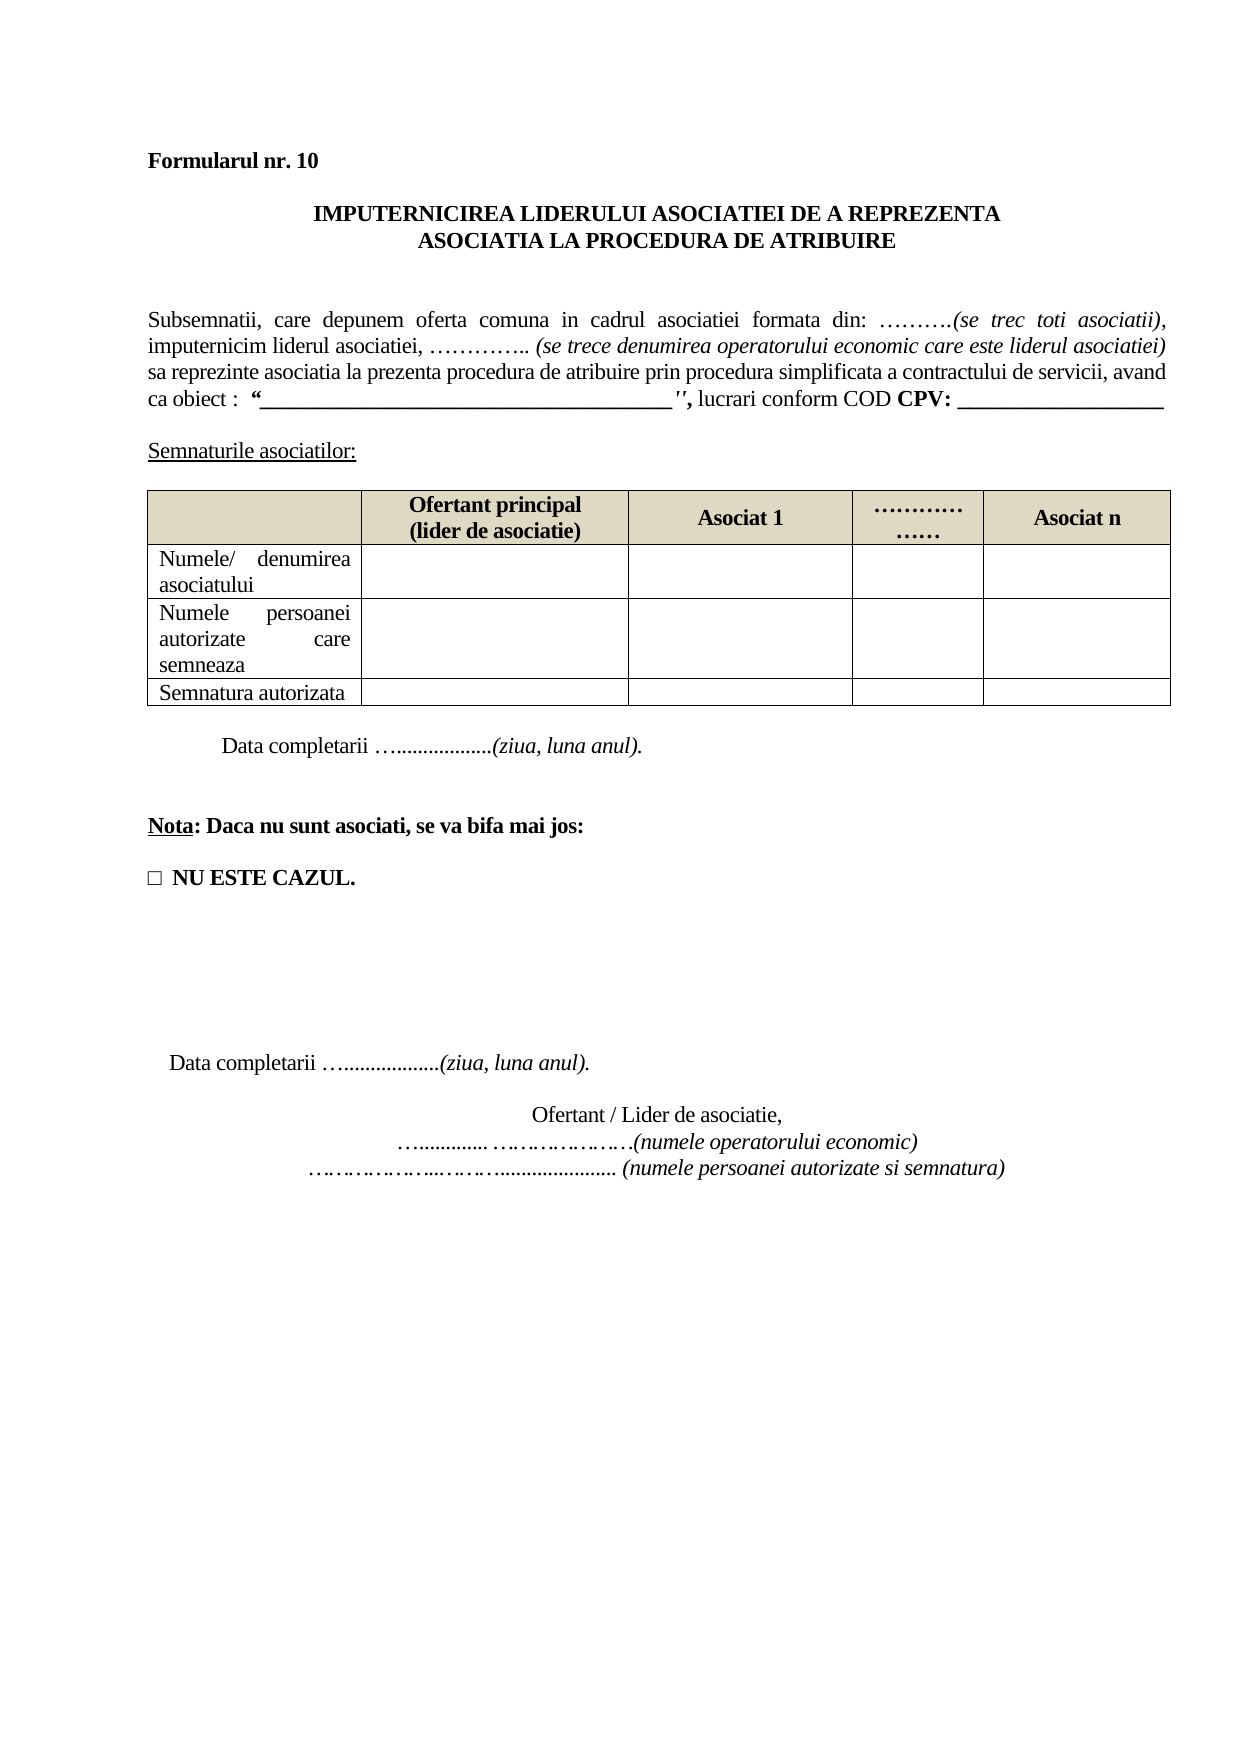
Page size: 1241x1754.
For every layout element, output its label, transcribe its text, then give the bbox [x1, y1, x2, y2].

table_cell [984, 545, 1170, 598]
text Ofertant / Lider de asociatie, [148, 1102, 1167, 1128]
table_cell Semnatura autorizata [148, 679, 361, 705]
table_cell [362, 545, 628, 598]
table_header Ofertant principal (lider de asociatie) [362, 491, 628, 544]
table_cell Numele/ denumirea asociatului [148, 545, 361, 598]
table_header ……………… [853, 491, 983, 544]
text Subsemnatii, care depunem oferta comuna in cadrul asociatiei formata din: ……….(se trec toti asociatii), imputernicim liderul asociatiei, ………….. (se trece denumirea operatorului economic care este liderul asociatiei) sa reprezinte asociatia la prezenta procedura de atribuire prin procedura simplificata a contractului de servicii, avand ca obiect : “____________________________________'', lucrari conform COD CPV: __________________ [148, 306, 1167, 411]
text Nota: Daca nu sunt asociati, se va bifa mai jos: [148, 812, 1167, 838]
table_header Asociat n [984, 491, 1170, 544]
table_cell [362, 599, 628, 678]
table_cell [853, 599, 983, 678]
text ………………..………...................... (numele persoanei autorizate si semnatura) [148, 1154, 1167, 1181]
table_header [148, 491, 361, 544]
text Data completarii …..................(ziua, luna anul). [148, 1049, 1167, 1075]
text Data completarii …..................(ziua, luna anul). [148, 733, 1167, 759]
text IMPUTERNICIREA LIDERULUI ASOCIATIEI DE A REPREZENTA [148, 200, 1167, 227]
text Semnaturile asociatilor: [148, 437, 1167, 464]
text …............. …………………(numele operatorului economic) [148, 1128, 1167, 1154]
table_cell [629, 545, 852, 598]
table_cell [984, 599, 1170, 678]
text Formularul nr. 10 [148, 148, 1167, 174]
table_cell [853, 545, 983, 598]
text ASOCIATIA LA PROCEDURA DE ATRIBUIRE [148, 227, 1167, 253]
table_cell [853, 679, 983, 705]
table_cell [629, 599, 852, 678]
table_cell [984, 679, 1170, 705]
table_cell [362, 679, 628, 705]
text □ NU ESTE CAZUL. [148, 864, 1167, 891]
table_cell [629, 679, 852, 705]
table_header Asociat 1 [629, 491, 852, 544]
table_cell Numele persoanei autorizate care semneaza [148, 599, 361, 678]
